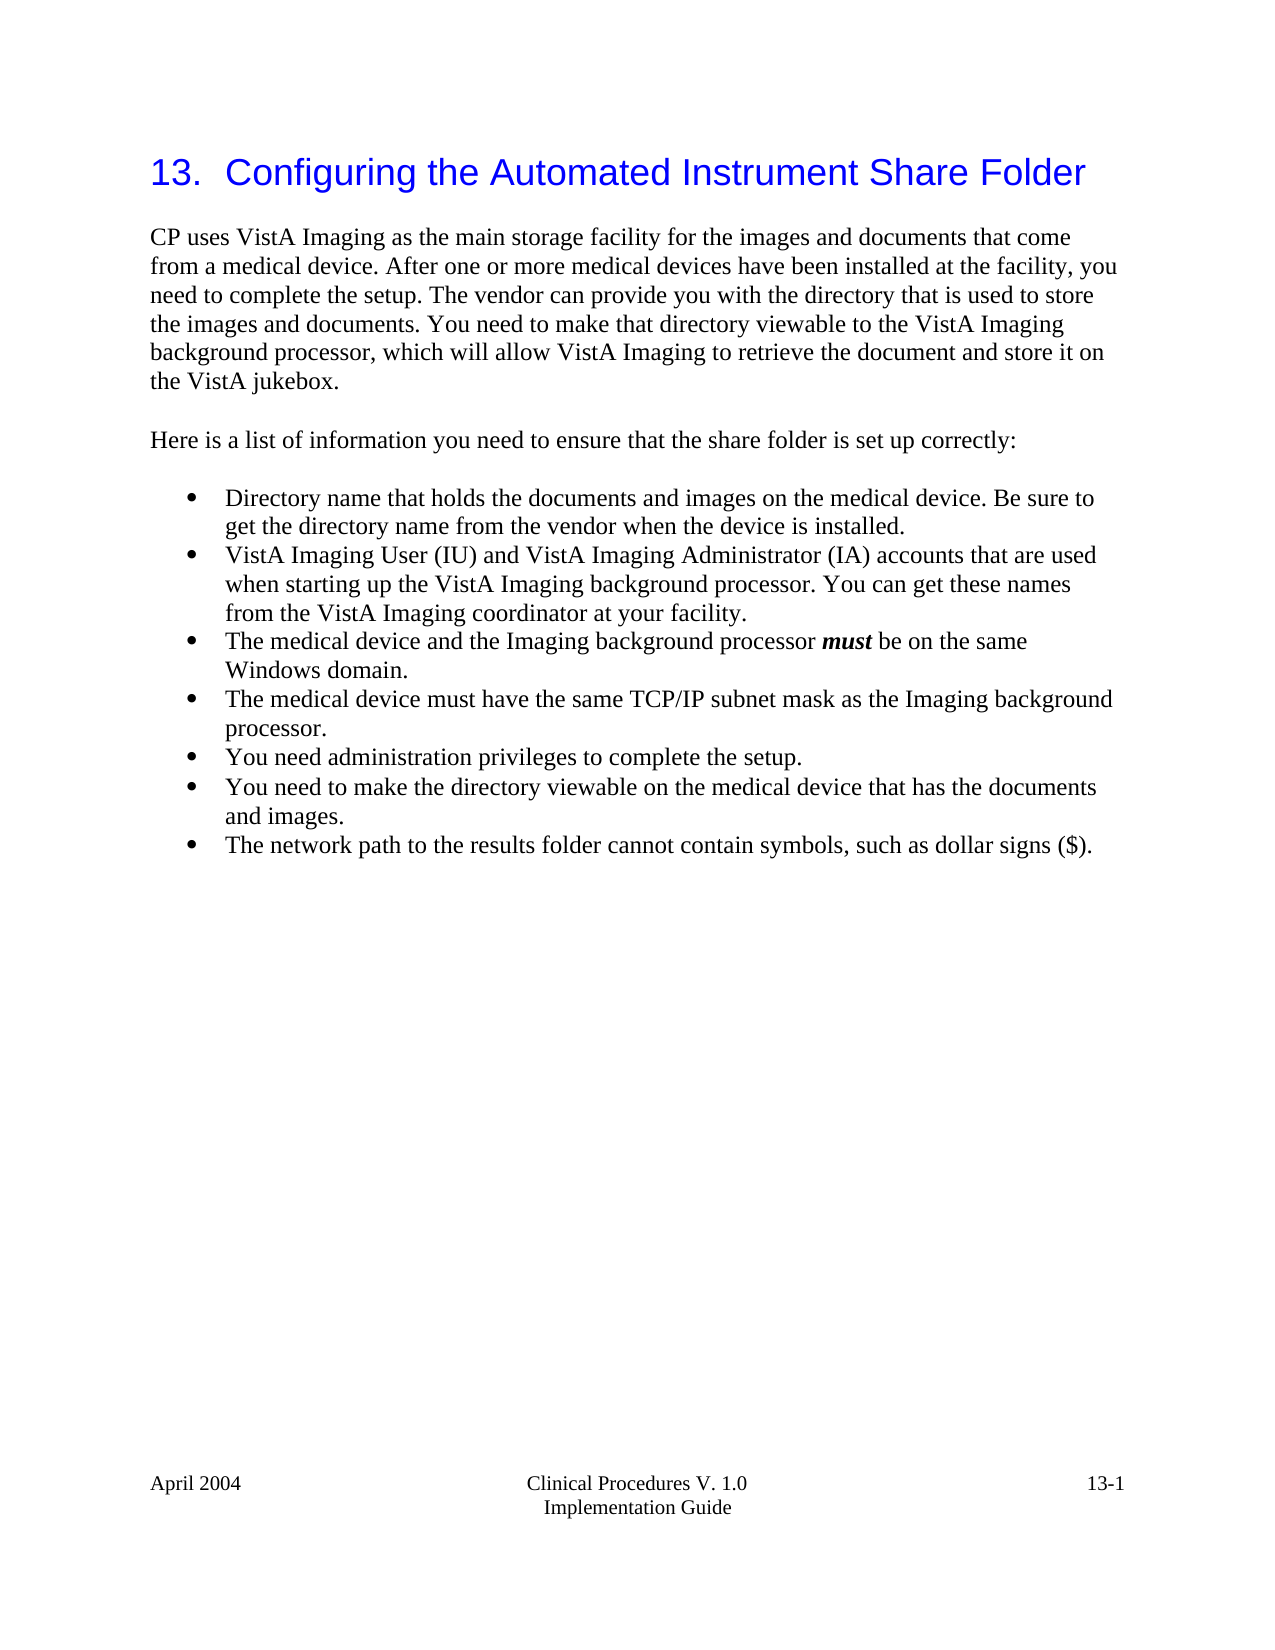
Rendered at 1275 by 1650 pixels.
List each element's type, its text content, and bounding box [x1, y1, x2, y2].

text Implementation Guide [402, 1495, 873, 1519]
subtitle Configuring the Automated Instrument Share Folder [150, 150, 1210, 193]
list The medical device must have the same TCP/IP subnet mask as the Imaging background processor. [187, 684, 1113, 741]
text CP uses VistA Imaging as the main storage facility for the images and documents that come from a medical device. After one or more medical devices have been installed at the facility, you need to complete the setup. The vendor can provide you with the directory that is used to store the images and documents. You need to make that directory viewable to the VistA Imaging background processor, which will allow VistA Imaging to retrieve the document and store it on the VistA jukebox. [150, 222, 1122, 395]
list The network path to the results folder cannot contain symbols, such as dollar signs ($). [187, 829, 1210, 860]
list You need administration privileges to complete the setup. [187, 741, 1210, 772]
list The medical device and the Imaging background processor must be on the same Windows domain. [187, 626, 1028, 684]
list VistA Imaging User (IU) and VistA Imaging Administrator (IA) accounts that are used when starting up the VistA Imaging background processor. You can get these names from the VistA Imaging coordinator at your facility. [187, 540, 1098, 626]
list Directory name that holds the documents and images on the medical device. Be sure to get the directory name from the vendor when the device is installed. [187, 483, 1102, 540]
text Here is a list of information you need to ensure that the share folder is set up correctly: [150, 425, 1210, 453]
list You need to make the directory viewable on the medical device that has the documents and images. [187, 772, 1098, 829]
text April 2004 Clinical Procedures V. 1.0 13-1 [64, 1471, 1210, 1494]
